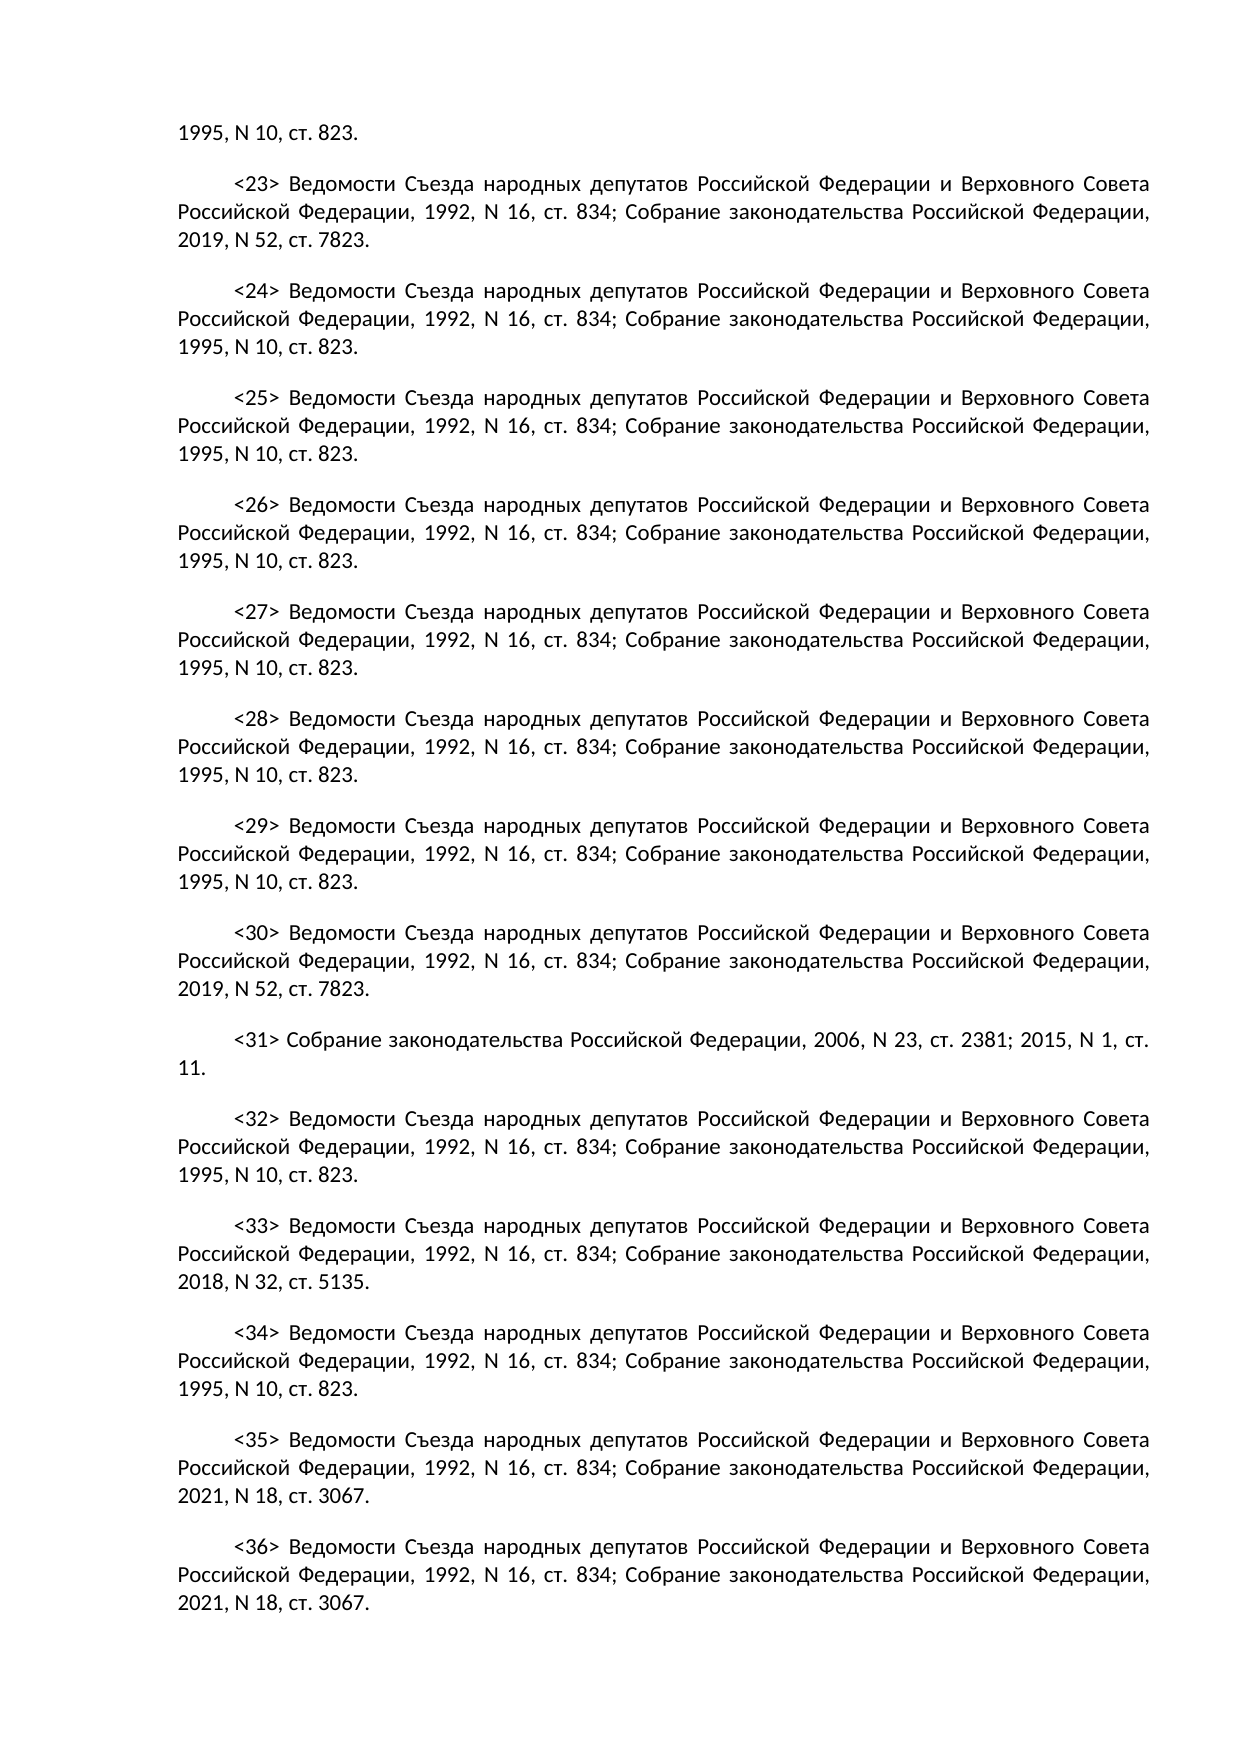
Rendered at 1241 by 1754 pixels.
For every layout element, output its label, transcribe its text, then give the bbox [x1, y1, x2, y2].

text <28> Ведомости Съезда народных депутатов Российской Федерации и Верховного Совета Российской Федерации, 1992, N 16, ст. 834; Собрание законодательства Российской Федерации, 1995, N 10, ст. 823. [177, 704, 1152, 788]
text <34> Ведомости Съезда народных депутатов Российской Федерации и Верховного Совета Российской Федерации, 1992, N 16, ст. 834; Собрание законодательства Российской Федерации, 1995, N 10, ст. 823. [177, 1318, 1152, 1402]
text <36> Ведомости Съезда народных депутатов Российской Федерации и Верховного Совета Российской Федерации, 1992, N 16, ст. 834; Собрание законодательства Российской Федерации, 2021, N 18, ст. 3067. [177, 1532, 1152, 1616]
text <33> Ведомости Съезда народных депутатов Российской Федерации и Верховного Совета Российской Федерации, 1992, N 16, ст. 834; Собрание законодательства Российской Федерации, 2018, N 32, ст. 5135. [177, 1211, 1152, 1295]
text <27> Ведомости Съезда народных депутатов Российской Федерации и Верховного Совета Российской Федерации, 1992, N 16, ст. 834; Собрание законодательства Российской Федерации, 1995, N 10, ст. 823. [177, 597, 1152, 681]
text <25> Ведомости Съезда народных депутатов Российской Федерации и Верховного Совета Российской Федерации, 1992, N 16, ст. 834; Собрание законодательства Российской Федерации, 1995, N 10, ст. 823. [177, 383, 1152, 467]
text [177, 118, 1152, 146]
text <26> Ведомости Съезда народных депутатов Российской Федерации и Верховного Совета Российской Федерации, 1992, N 16, ст. 834; Собрание законодательства Российской Федерации, 1995, N 10, ст. 823. [177, 490, 1152, 574]
text <24> Ведомости Съезда народных депутатов Российской Федерации и Верховного Совета Российской Федерации, 1992, N 16, ст. 834; Собрание законодательства Российской Федерации, 1995, N 10, ст. 823. [177, 276, 1152, 360]
text <32> Ведомости Съезда народных депутатов Российской Федерации и Верховного Совета Российской Федерации, 1992, N 16, ст. 834; Собрание законодательства Российской Федерации, 1995, N 10, ст. 823. [177, 1104, 1152, 1188]
text <30> Ведомости Съезда народных депутатов Российской Федерации и Верховного Совета Российской Федерации, 1992, N 16, ст. 834; Собрание законодательства Российской Федерации, 2019, N 52, ст. 7823. [177, 918, 1152, 1002]
text <23> Ведомости Съезда народных депутатов Российской Федерации и Верховного Совета Российской Федерации, 1992, N 16, ст. 834; Собрание законодательства Российской Федерации, 2019, N 52, ст. 7823. [177, 169, 1152, 253]
text <35> Ведомости Съезда народных депутатов Российской Федерации и Верховного Совета Российской Федерации, 1992, N 16, ст. 834; Собрание законодательства Российской Федерации, 2021, N 18, ст. 3067. [177, 1425, 1152, 1509]
text <31> Собрание законодательства Российской Федерации, 2006, N 23, ст. 2381; 2015, N 1, ст. 11. [177, 1025, 1152, 1081]
text <29> Ведомости Съезда народных депутатов Российской Федерации и Верховного Совета Российской Федерации, 1992, N 16, ст. 834; Собрание законодательства Российской Федерации, 1995, N 10, ст. 823. [177, 811, 1152, 895]
